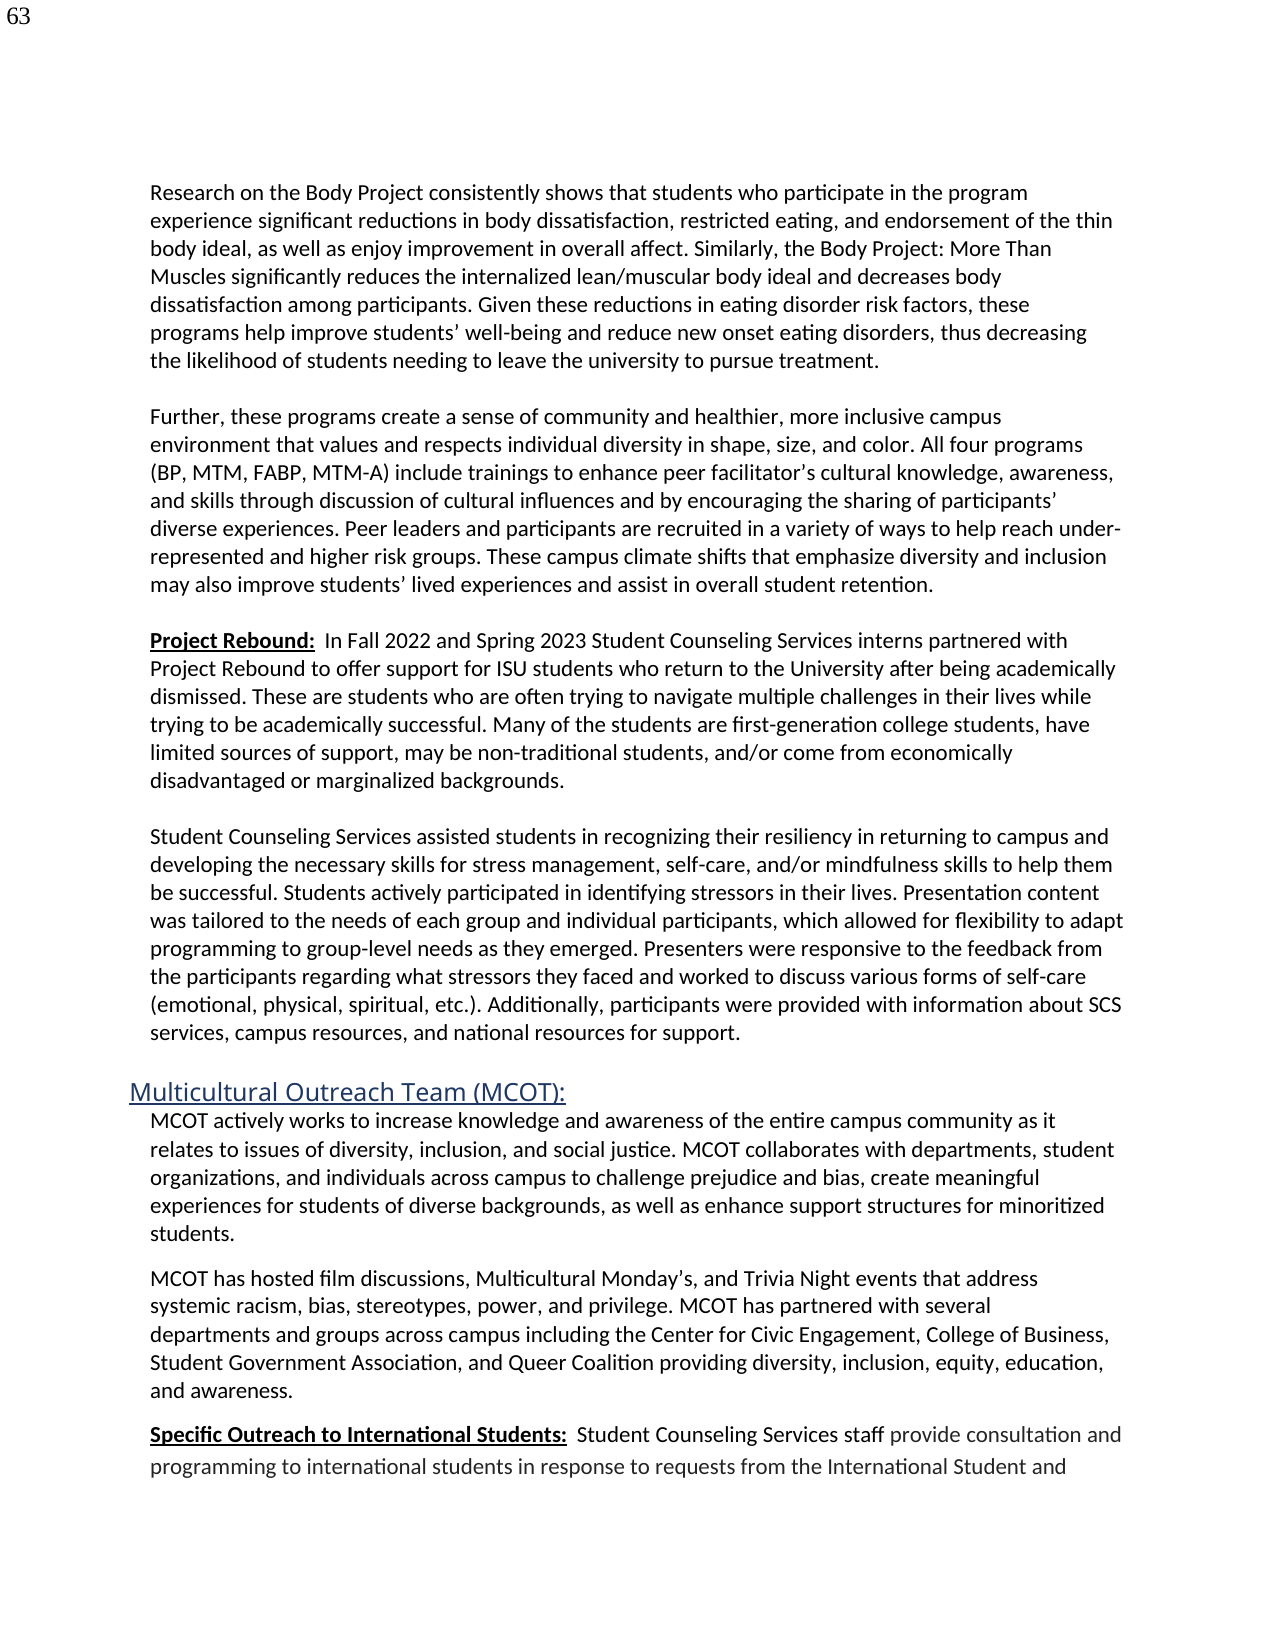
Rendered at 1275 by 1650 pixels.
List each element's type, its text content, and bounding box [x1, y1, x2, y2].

text programs help improve students’ well-being and reduce new onset eating disorders, thus decreasing the likelihood of students needing to leave the university to pursue treatment. [150, 318, 1089, 374]
text MCOT actively works to increase knowledge and awareness of the entire campus community as it relates to issues of diversity, inclusion, and social justice. MCOT collaborates with departments, student organizations, and individuals across campus to challenge prejudice and bias, create meaningful experiences for students of diverse backgrounds, as well as enhance support structures for minoritized students. [150, 1107, 1119, 1247]
text Specific Outreach to International Students: Student Counseling Services staff provide consultation and programming to international students in response to requests from the International Student and [150, 1420, 1212, 1481]
text Research on the Body Project consistently shows that students who participate in the program experience significant reductions in body dissatisfaction, restricted eating, and endorsement of the thin body ideal, as well as enjoy improvement in overall affect. Similarly, the Body Project: More Than Muscles significantly reduces the internalized lean/muscular body ideal and decreases body dissatisfaction among participants. Given these reductions in eating disorder risk factors, these [150, 178, 1121, 318]
subtitle Multicultural Outreach Team (MCOT): [129, 1079, 1212, 1107]
text Student Counseling Services assisted students in recognizing their resiliency in returning to campus and developing the necessary skills for stress management, self-care, and/or mindfulness skills to help them be successful. Students actively participated in identifying stressors in their lives. Presentation content was tailored to the needs of each group and individual participants, which allowed for flexibility to adapt programming to group-level needs as they emerged. Presenters were responsive to the feedback from the participants regarding what stressors they faced and worked to discuss various forms of self-care (emotional, physical, spiritual, etc.). Additionally, participants were provided with information about SCS services, campus resources, and national resources for support. [150, 822, 1124, 1046]
text MCOT has hosted film discussions, Multicultural Monday’s, and Trivia Night events that address systemic racism, bias, stereotypes, power, and privilege. MCOT has partnered with several departments and groups across campus including the Center for Civic Engagement, College of Business, Student Government Association, and Queer Coalition providing diversity, inclusion, equity, education, and awareness. [150, 1264, 1116, 1404]
text Project Rebound: In Fall 2022 and Spring 2023 Student Counseling Services interns partnered with Project Rebound to offer support for ISU students who return to the University after being academically dismissed. These are students who are often trying to navigate multiple challenges in their lives while trying to be academically successful. Many of the students are first-generation college students, have limited sources of support, may be non-traditional students, and/or come from economically disadvantaged or marginalized backgrounds. [150, 626, 1121, 794]
text Further, these programs create a sense of community and healthier, more inclusive campus environment that values and respects individual diversity in shape, size, and color. All four programs (BP, MTM, FABP, MTM-A) include trainings to enhance peer facilitator’s cultural knowledge, awareness, and skills through discussion of cultural influences and by encouraging the sharing of participants’ diverse experiences. Peer leaders and participants are recruited in a variety of ways to help reach under- represented and higher risk groups. These campus climate shifts that emphasize diversity and inclusion may also improve students’ lived experiences and assist in overall student retention. [150, 402, 1125, 598]
